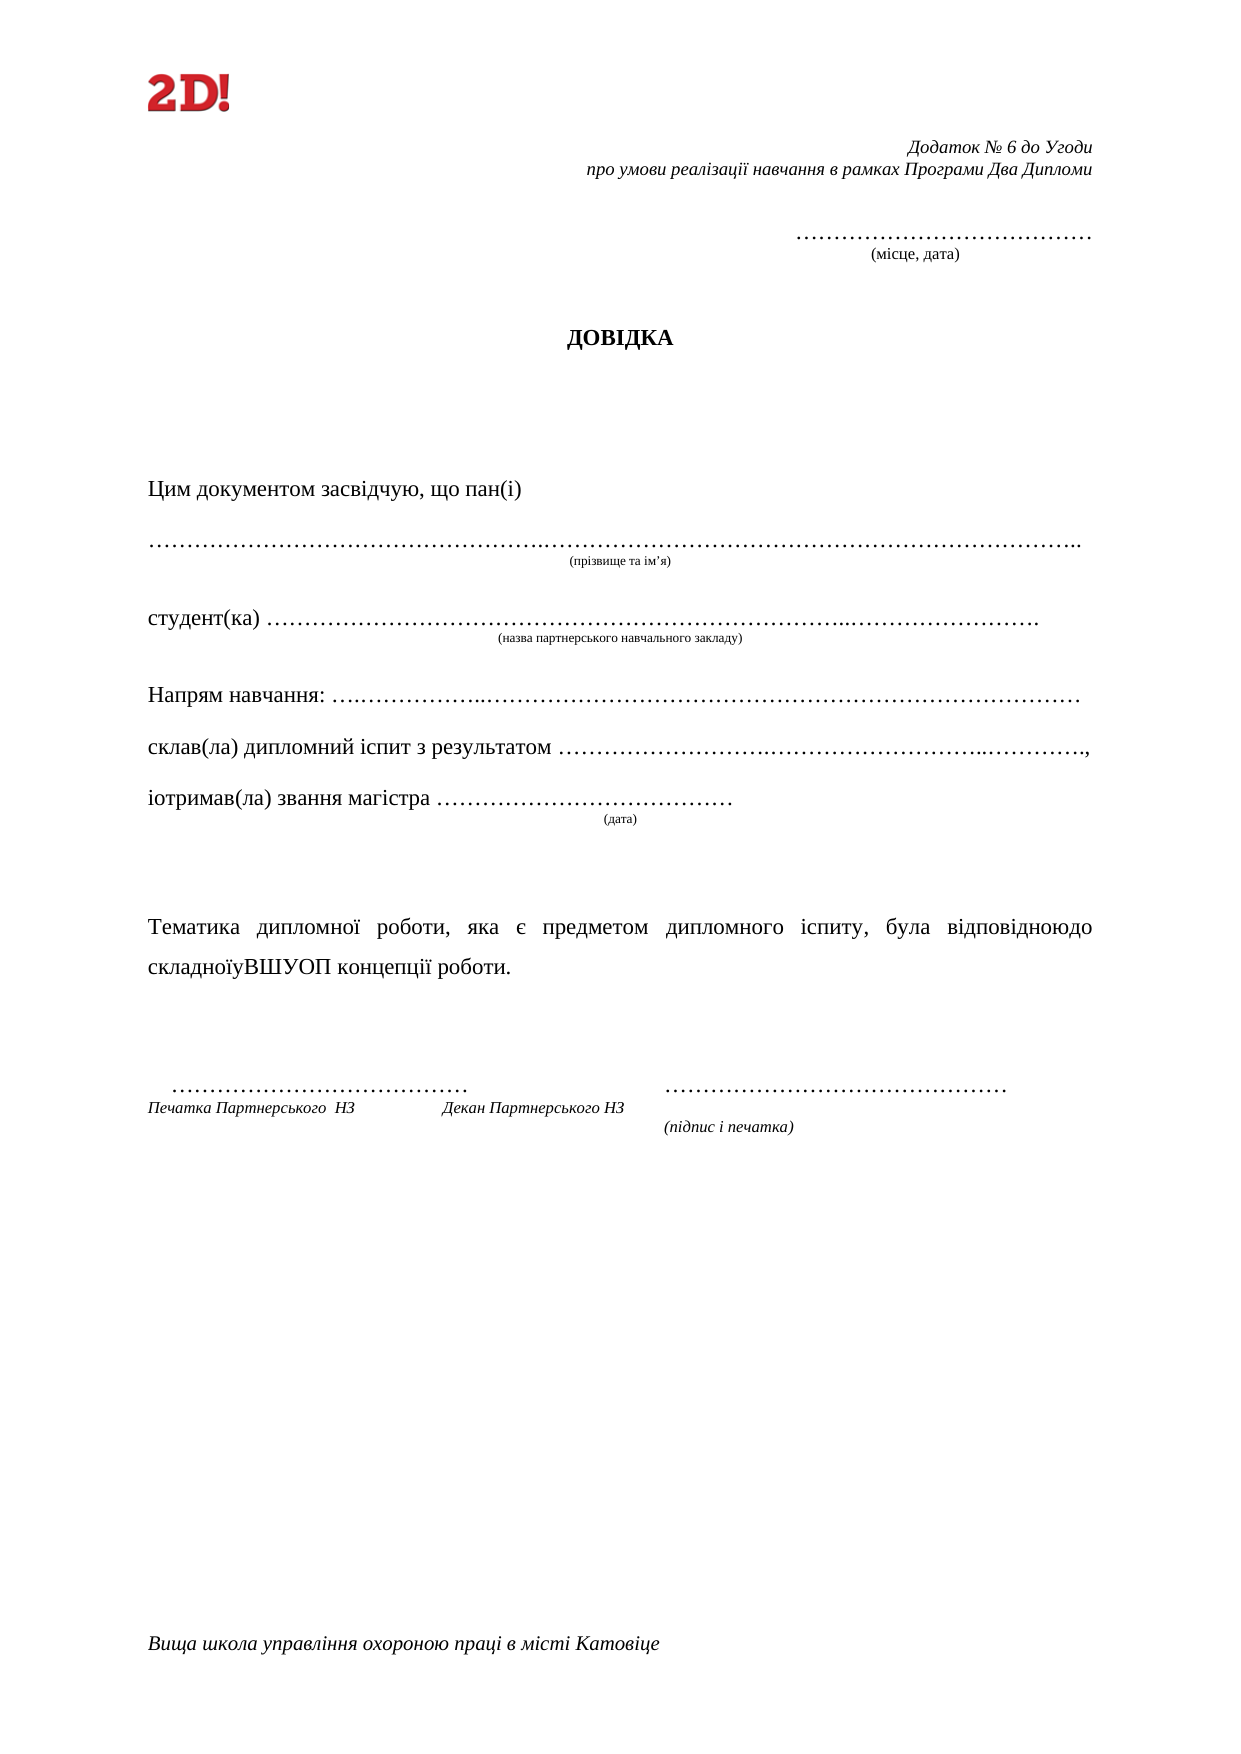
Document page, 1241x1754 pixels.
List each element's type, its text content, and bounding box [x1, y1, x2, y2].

text ………………………………… ……………………………………… [148, 1071, 1093, 1098]
text ДОВІДКА [148, 324, 1093, 350]
text Печатка Партнерського НЗ Декан Партнерського НЗ [148, 1098, 1093, 1117]
text студент(ка) …………………………………………………………………..……………………. [148, 604, 1093, 630]
text (підпис і печатка) [596, 1117, 1093, 1136]
text Напрям навчання: ….……………..…………………………………………………………………… [148, 682, 1093, 708]
text ………………………………… [664, 218, 1093, 244]
text …………………………………………….…………………………………………………………….. [148, 526, 1093, 552]
text (назва партнерського навчального закладу) [148, 630, 1093, 657]
text склав(лa) дипломний іспит з результатом ……………………….………………………..…………., [148, 733, 1093, 759]
text Тематика дипломної роботи, яка є предметом дипломного іспиту, була відповідноюдо складноїуВШУОП концепції роботи. [148, 913, 1093, 979]
picture [147, 73, 230, 112]
text (дата) [148, 811, 1093, 837]
text (прізвище та ім’я) [148, 552, 1093, 579]
text Цим документом засвідчую, що пан(і) [148, 475, 1093, 501]
text (місце, дата) [664, 244, 1093, 263]
text iотримав(лa) звання магістра ………………………………… [148, 784, 1093, 811]
